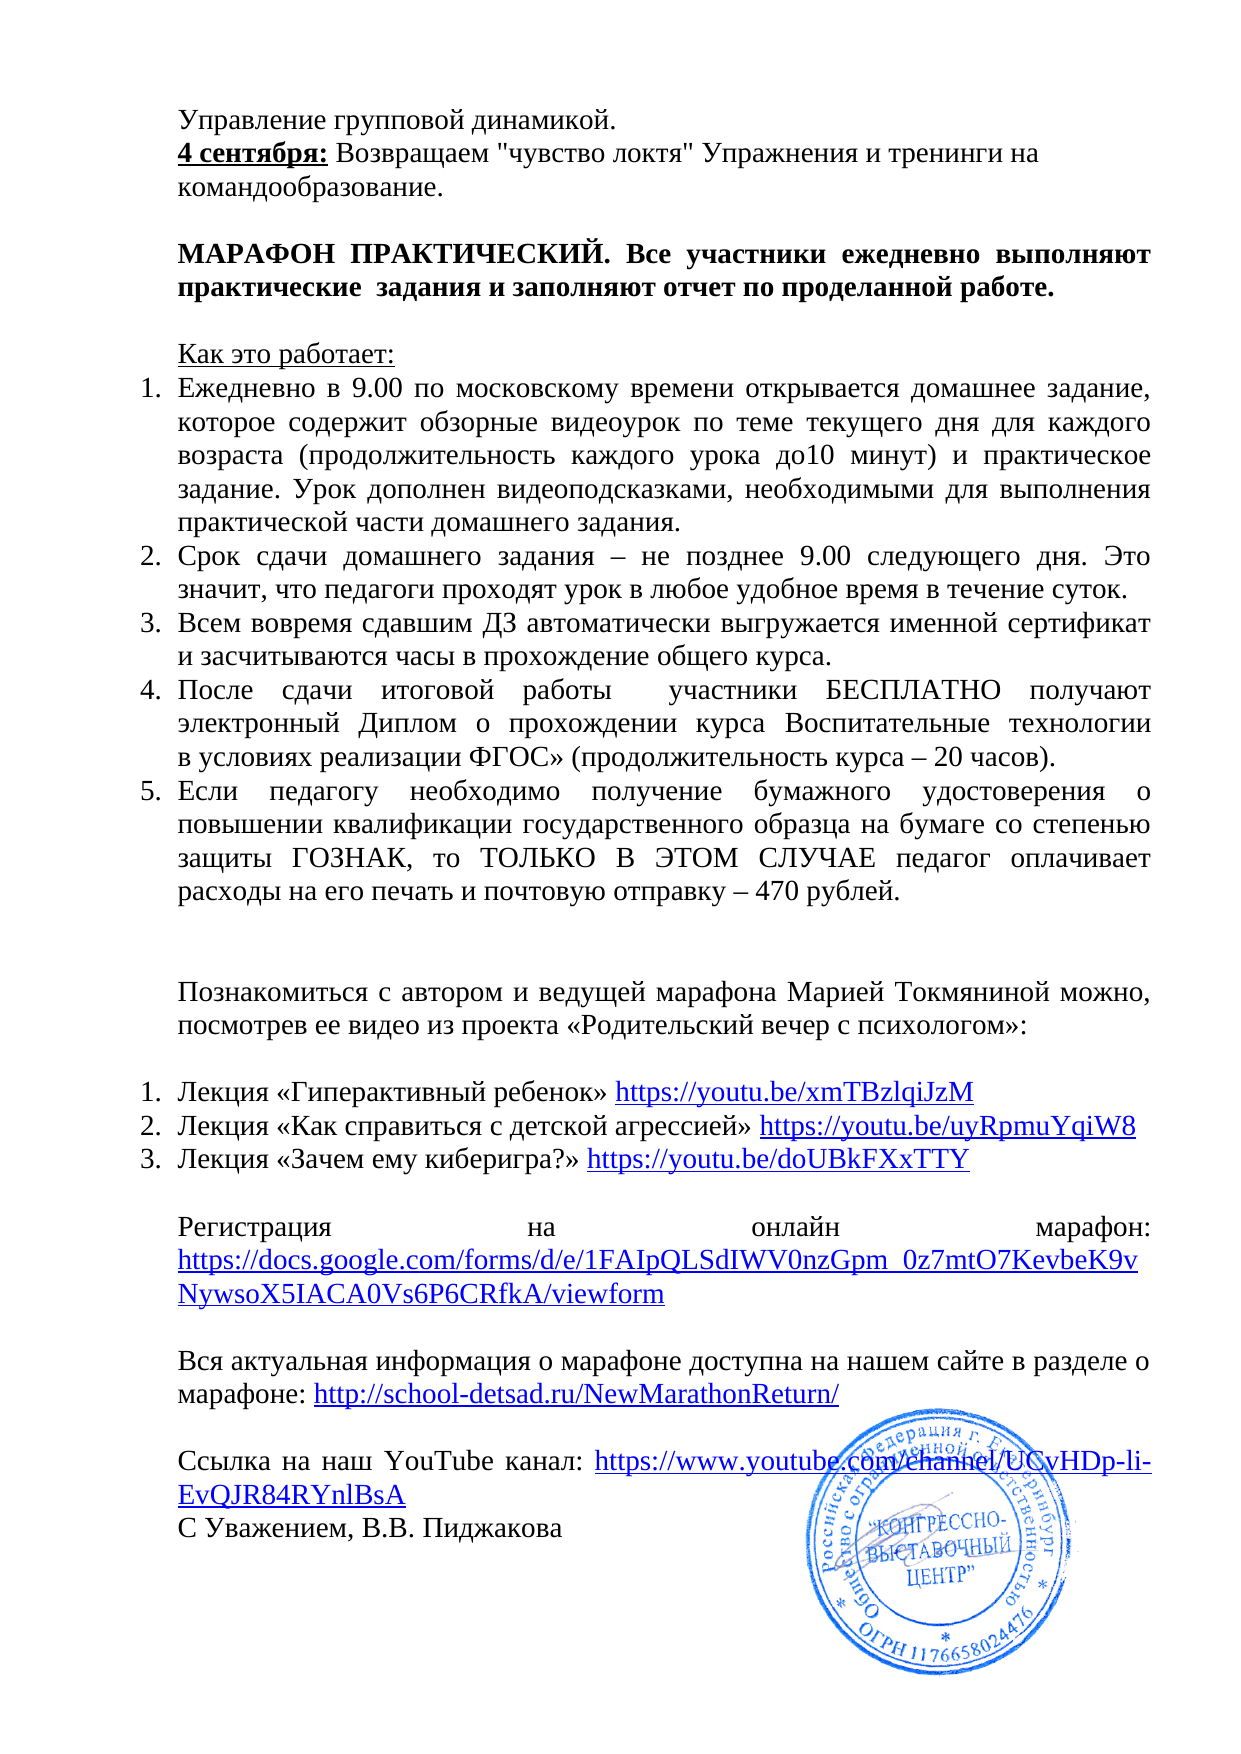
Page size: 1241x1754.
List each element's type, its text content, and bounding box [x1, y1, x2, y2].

text Регистрация на онлайн марафон: https://docs.google.com/forms/d/e/1FAIpQLSdIWV0nzGpm_0z7mtO7KevbeK9vNywsoX5IACA0Vs6P6CRfkA/viewform [177, 1209, 1152, 1309]
list После сдачи итоговой работы участники БЕСПЛАТНО получают электронный Диплом о прохождении курса Воспитательные технологии в условиях реализации ФГОС» (продолжительность курса – 20 часов). [140, 672, 1152, 773]
picture [796, 1410, 1080, 1443]
list Всем вовремя сдавшим ДЗ автоматически выгружается именной сертификат и засчитываются часы в прохождение общего курса. [140, 605, 1152, 672]
text Ссылка на наш YouTube канал: https://www.youtube.com/channel/UCvHDp-li-EvQJR84RYnlBsA [177, 1443, 1152, 1511]
text С Уважением, В.В. Пиджакова [177, 1511, 1152, 1544]
list Лекция «Зачем ему киберигра?» https://youtu.be/doUBkFXxTTY [140, 1142, 1152, 1175]
picture [796, 1544, 1080, 1685]
list Срок сдачи домашнего задания – не позднее 9.00 следующего дня. Это значит, что педагоги проходят урок в любое удобное время в течение суток. [140, 538, 1152, 605]
text МАРАФОН ПРАКТИЧЕСКИЙ. Все участники ежедневно выполняют практические задания и заполняют отчет по проделанной работе. [177, 236, 1152, 303]
list Ежедневно в 9.00 по московскому времени открывается домашнее задание, которое содержит обзорные видеоурок по теме текущего дня для каждого возраста (продолжительность каждого урока до10 минут) и практическое задание. Урок дополнен видеоподсказками, необходимыми для выполнения практической части домашнего задания. [140, 370, 1152, 538]
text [177, 102, 1152, 202]
text Вся актуальная информация о марафоне доступна на нашем сайте в разделе о марафоне: http://school-detsad.ru/NewMarathonReturn/ [177, 1343, 1152, 1410]
list Лекция «Как справиться с детской агрессией» https://youtu.be/uyRpmuYqiW8 [140, 1108, 1152, 1142]
list Лекция «Гиперактивный ребенок» https://youtu.be/xmTBzlqiJzM [140, 1074, 1152, 1108]
list Если педагогу необходимо получение бумажного удостоверения о повышении квалификации государственного образца на бумаге со степенью защиты ГОЗНАК, то ТОЛЬКО В ЭТОМ СЛУЧАЕ педагог оплачивает расходы на его печать и почтовую отправку – 470 рублей. [140, 773, 1152, 907]
text Познакомиться с автором и ведущей марафона Марией Токмяниной можно, посмотрев ее видео из проекта «Родительский вечер с психологом»: [177, 974, 1152, 1041]
text Как это работает: [177, 337, 1152, 370]
